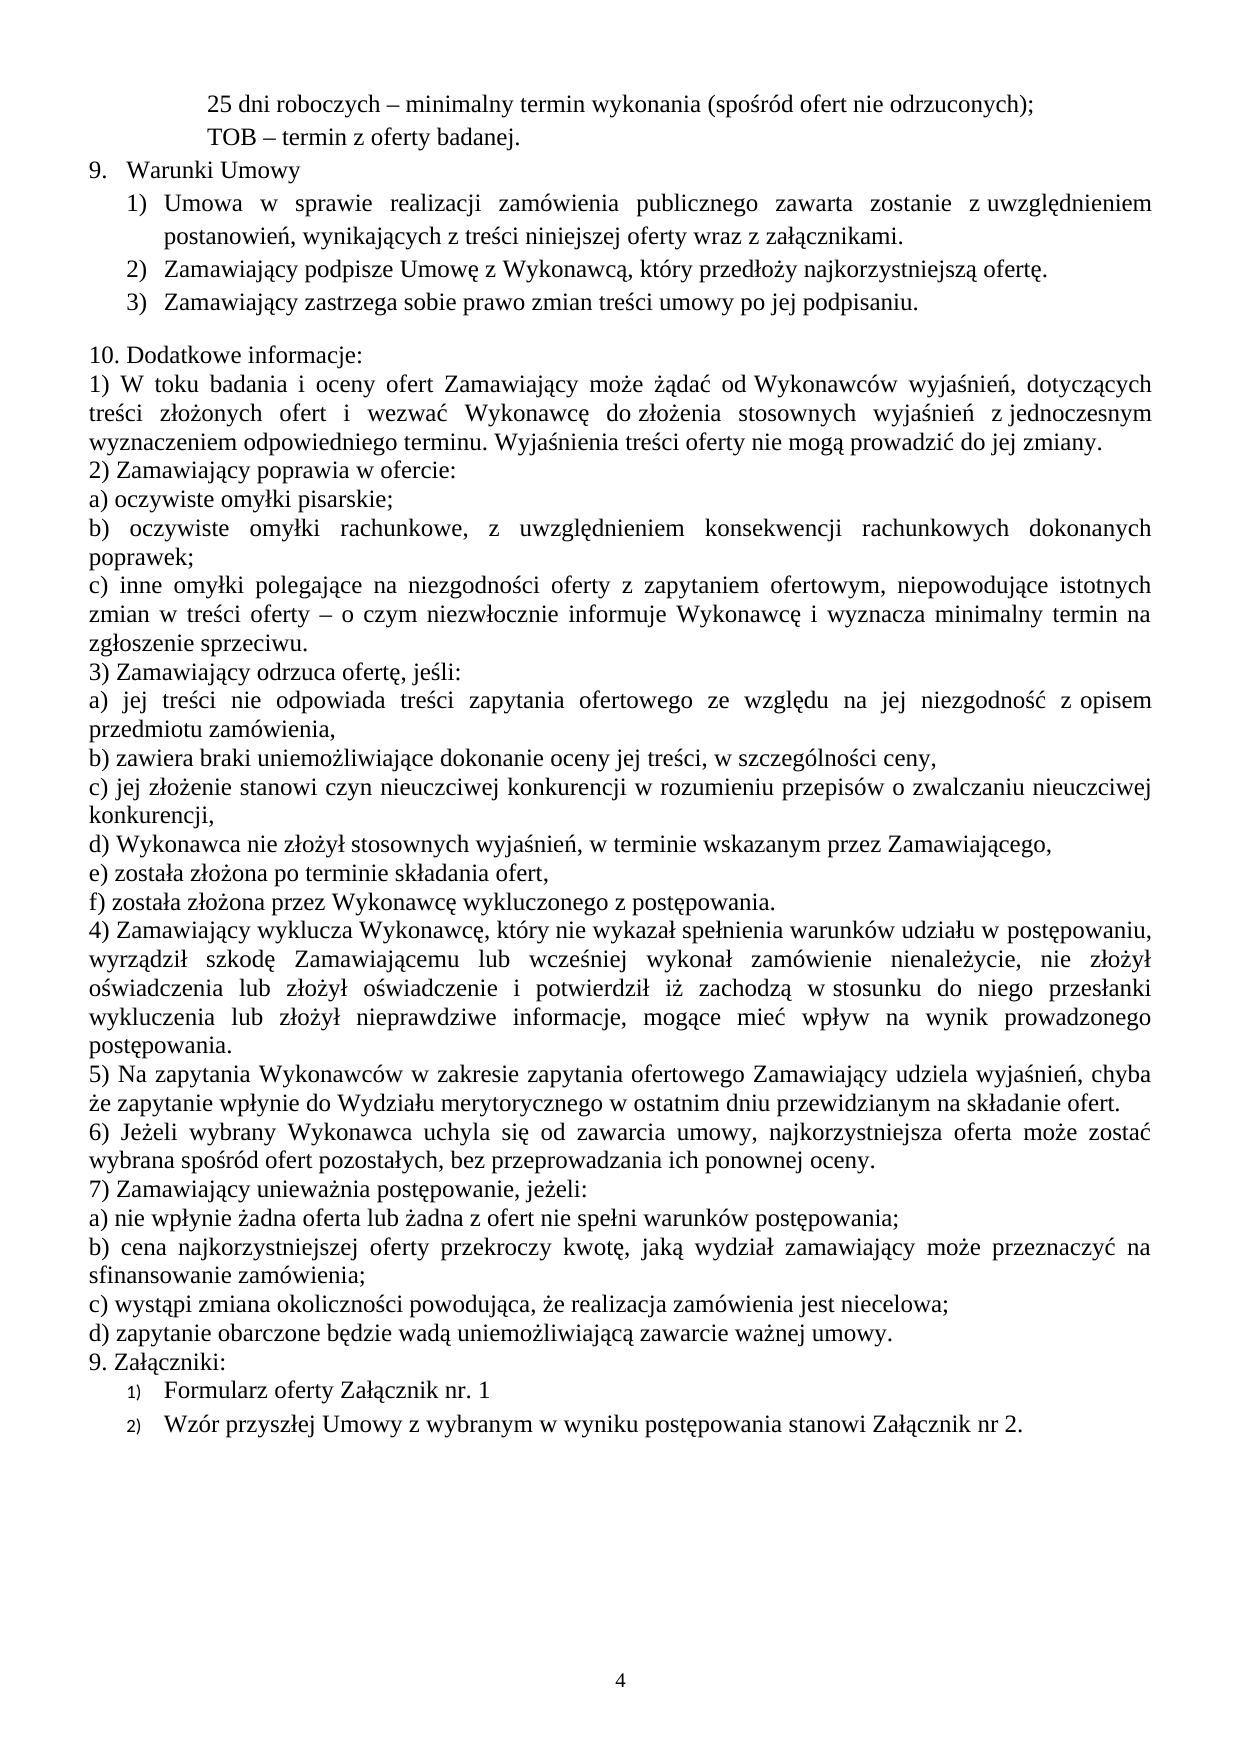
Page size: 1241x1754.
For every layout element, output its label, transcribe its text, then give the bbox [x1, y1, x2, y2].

list Zamawiający podpisze Umowę z Wykonawcą, który przedłoży najkorzystniejszą ofertę. [126, 254, 1152, 282]
text 2) Zamawiający poprawia w ofercie: [89, 456, 1152, 484]
list Formularz oferty Załącznik nr. 1 [126, 1376, 1152, 1404]
text 9. Załączniki: [89, 1347, 1152, 1376]
list c) jej złożenie stanowi czyn nieuczciwej konkurencji w rozumieniu przepisów o zwalczaniu nieuczciwej konkurencji, [89, 772, 1152, 829]
text 3) Zamawiający odrzuca ofertę, jeśli: [89, 657, 1152, 686]
list d) Wykonawca nie złożył stosownych wyjaśnień, w terminie wskazanym przez Zamawiającego, [89, 829, 1152, 858]
text c) inne omyłki polegające na niezgodności oferty z zapytaniem ofertowym, niepowodujące istotnych zmian w treści oferty – o czym niezwłocznie informuje Wykonawcę i wyznacza minimalny termin na zgłoszenie sprzeciwu. [89, 571, 1152, 657]
text a) jej treści nie odpowiada treści zapytania ofertowego ze względu na jej niezgodność z opisem przedmiotu zamówienia, [89, 686, 1152, 743]
text a) oczywiste omyłki pisarskie; [89, 484, 1152, 513]
text b) cena najkorzystniejszej oferty przekroczy kwotę, jaką wydział zamawiający może przeznaczyć na sfinansowanie zamówienia; [89, 1232, 1152, 1289]
list TOB – termin z oferty badanej. [164, 122, 1152, 150]
text b) oczywiste omyłki rachunkowe, z uwzględnieniem konsekwencji rachunkowych dokonanych poprawek; [89, 513, 1152, 571]
text 4) Zamawiający wyklucza Wykonawcę, który nie wykazał spełnienia warunków udziału w postępowaniu, wyrządził szkodę Zamawiającemu lub wcześniej wykonał zamówienie nienależycie, nie złożył oświadczenia lub złożył oświadczenie i potwierdził iż zachodzą w stosunku do niego przesłanki wykluczenia lub złożył nieprawdziwe informacje, mogące mieć wpływ na wynik prowadzonego postępowania. [89, 916, 1152, 1059]
text c) wystąpi zmiana okoliczności powodująca, że realizacja zamówienia jest niecelowa; [89, 1289, 1152, 1318]
text 10. Dodatkowe informacje: [89, 341, 1152, 369]
text 6) Jeżeli wybrany Wykonawca uchyla się od zawarcia umowy, najkorzystniejsza oferta może zostać wybrana spośród ofert pozostałych, bez przeprowadzania ich ponownej oceny. [89, 1117, 1152, 1174]
list Wzór przyszłej Umowy z wybranym w wyniku postępowania stanowi Załącznik nr 2. [126, 1409, 1152, 1437]
list Umowa w sprawie realizacji zamówienia publicznego zawarta zostanie z uwzględnieniem postanowień, wynikających z treści niniejszej oferty wraz z załącznikami. [126, 188, 1152, 249]
list Zamawiający zastrzega sobie prawo zmian treści umowy po jej podpisaniu. [126, 287, 1152, 316]
list Warunki Umowy [89, 155, 1152, 183]
text b) zawiera braki uniemożliwiające dokonanie oceny jej treści, w szczególności ceny, [89, 743, 1152, 772]
list e) została złożona po terminie składania ofert, [89, 858, 1152, 887]
text 7) Zamawiający unieważnia postępowanie, jeżeli: [89, 1174, 1152, 1203]
text 5) Na zapytania Wykonawców w zakresie zapytania ofertowego Zamawiający udziela wyjaśnień, chyba że zapytanie wpłynie do Wydziału merytorycznego w ostatnim dniu przewidzianym na składanie ofert. [89, 1059, 1152, 1117]
list 25 dni roboczych – minimalny termin wykonania (spośród ofert nie odrzuconych); [164, 89, 1152, 117]
text a) nie wpłynie żadna oferta lub żadna z ofert nie spełni warunków postępowania; [89, 1203, 1152, 1232]
text d) zapytanie obarczone będzie wadą uniemożliwiającą zawarcie ważnej umowy. [89, 1318, 1152, 1347]
text 1) W toku badania i oceny ofert Zamawiający może żądać od Wykonawców wyjaśnień, dotyczących treści złożonych ofert i wezwać Wykonawcę do złożenia stosownych wyjaśnień z jednoczesnym wyznaczeniem odpowiedniego terminu. Wyjaśnienia treści oferty nie mogą prowadzić do jej zmiany. [89, 369, 1152, 456]
list f) została złożona przez Wykonawcę wykluczonego z postępowania. [89, 887, 1152, 916]
